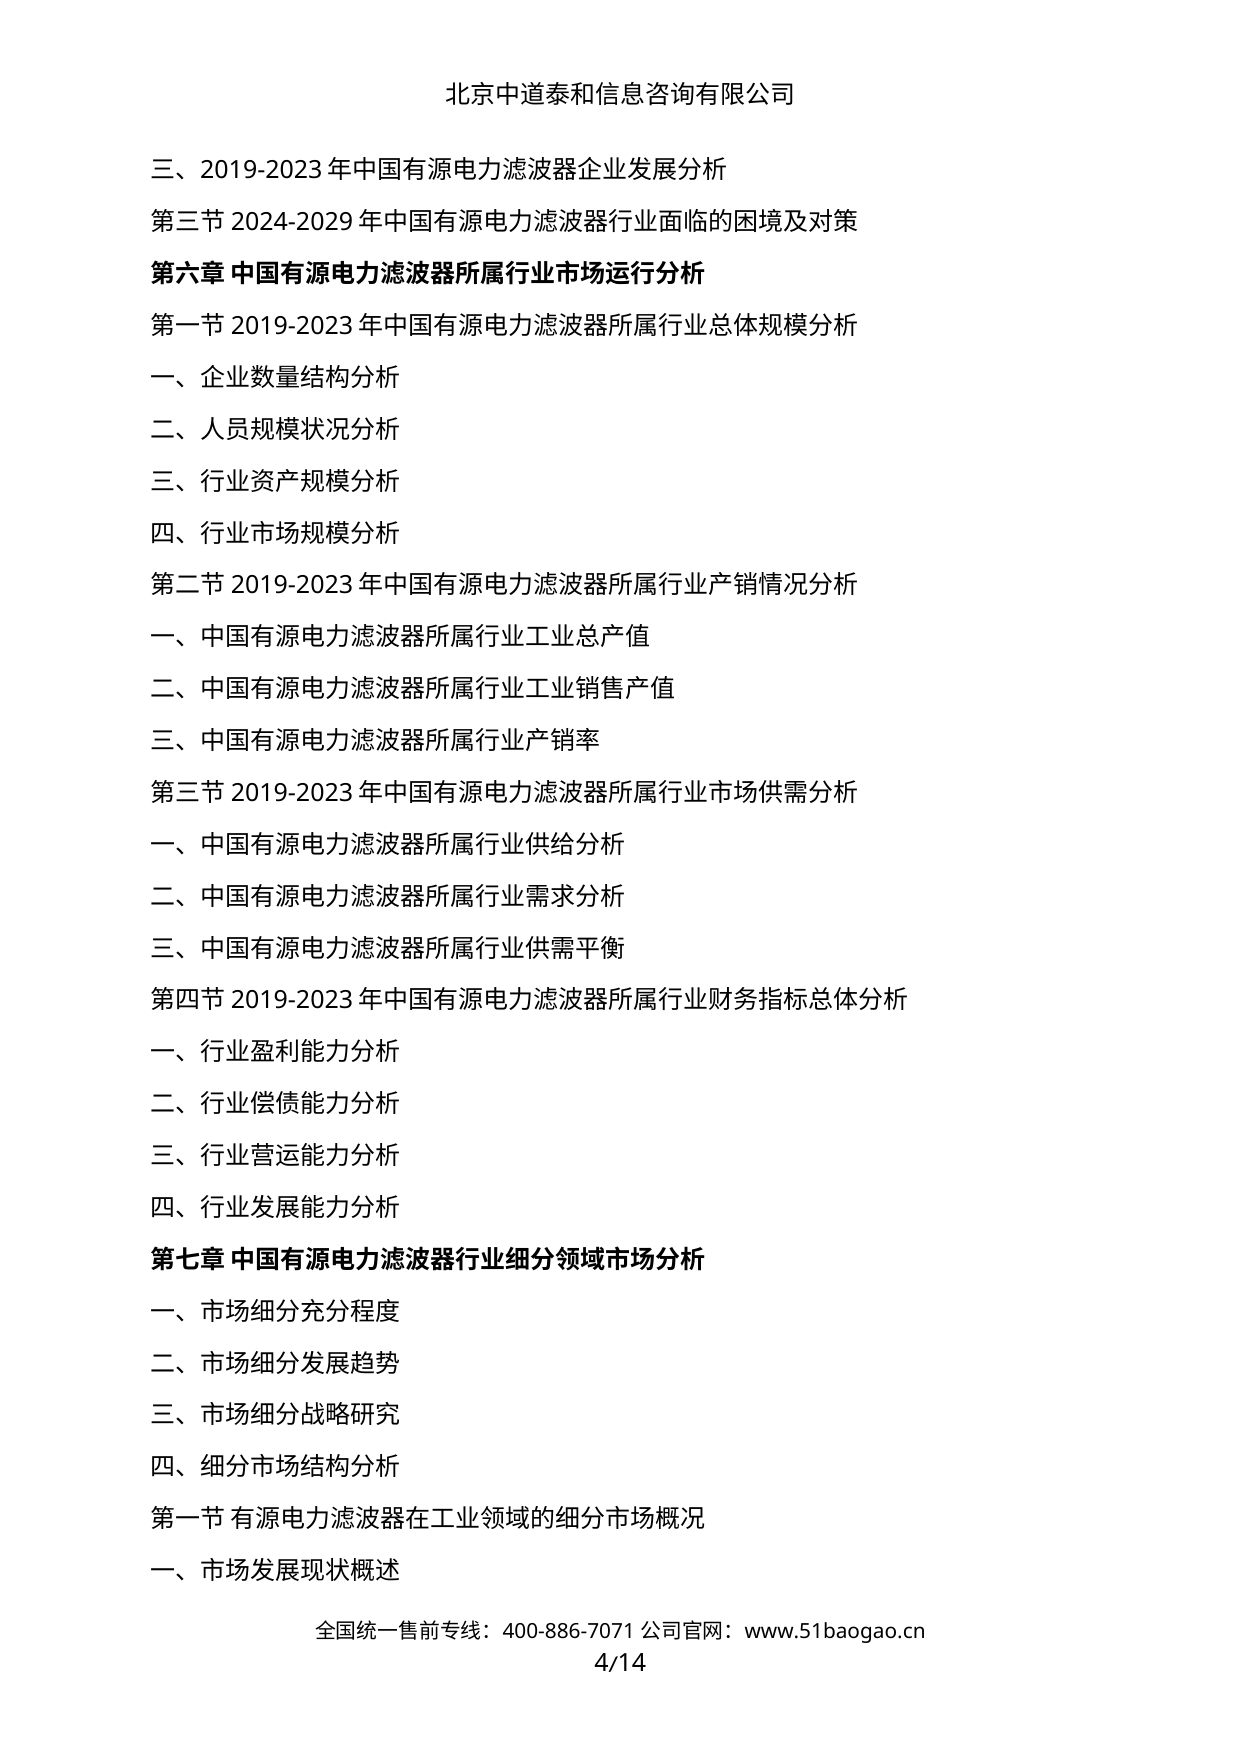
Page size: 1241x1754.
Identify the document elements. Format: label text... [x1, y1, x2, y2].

text 四、行业发展能力分析 [150, 1187, 1090, 1224]
text 一、行业盈利能力分析 [150, 1032, 1090, 1068]
text 第二节 2019-2023年中国有源电力滤波器所属行业产销情况分析 [150, 565, 1090, 601]
text 三、行业营运能力分析 [150, 1136, 1090, 1172]
text 第七章 中国有源电力滤波器行业细分领域市场分析 [150, 1239, 1090, 1276]
text 一、市场发展现状概述 [150, 1551, 1090, 1587]
text 三、行业资产规模分析 [150, 461, 1090, 497]
text 二、市场细分发展趋势 [150, 1343, 1090, 1379]
text 一、中国有源电力滤波器所属行业工业总产值 [150, 617, 1090, 653]
text 三、中国有源电力滤波器所属行业供需平衡 [150, 928, 1090, 964]
text 第四节 2019-2023年中国有源电力滤波器所属行业财务指标总体分析 [150, 980, 1090, 1016]
text 一、市场细分充分程度 [150, 1291, 1090, 1327]
text 三、市场细分战略研究 [150, 1395, 1090, 1431]
text 第三节 2019-2023年中国有源电力滤波器所属行业市场供需分析 [150, 772, 1090, 809]
text 第一节 2019-2023年中国有源电力滤波器所属行业总体规模分析 [150, 306, 1090, 342]
text 一、中国有源电力滤波器所属行业供给分析 [150, 824, 1090, 861]
text 二、行业偿债能力分析 [150, 1084, 1090, 1120]
text 第六章 中国有源电力滤波器所属行业市场运行分析 [150, 254, 1090, 290]
text 二、人员规模状况分析 [150, 409, 1090, 446]
text 三、2019-2023年中国有源电力滤波器企业发展分析 [150, 150, 1090, 186]
text 四、行业市场规模分析 [150, 513, 1090, 549]
text 第三节 2024-2029年中国有源电力滤波器行业面临的困境及对策 [150, 202, 1090, 238]
text 一、企业数量结构分析 [150, 357, 1090, 394]
text 四、细分市场结构分析 [150, 1447, 1090, 1483]
text 二、中国有源电力滤波器所属行业需求分析 [150, 876, 1090, 912]
text 二、中国有源电力滤波器所属行业工业销售产值 [150, 669, 1090, 705]
text 第一节 有源电力滤波器在工业领域的细分市场概况 [150, 1499, 1090, 1535]
text 三、中国有源电力滤波器所属行业产销率 [150, 721, 1090, 757]
